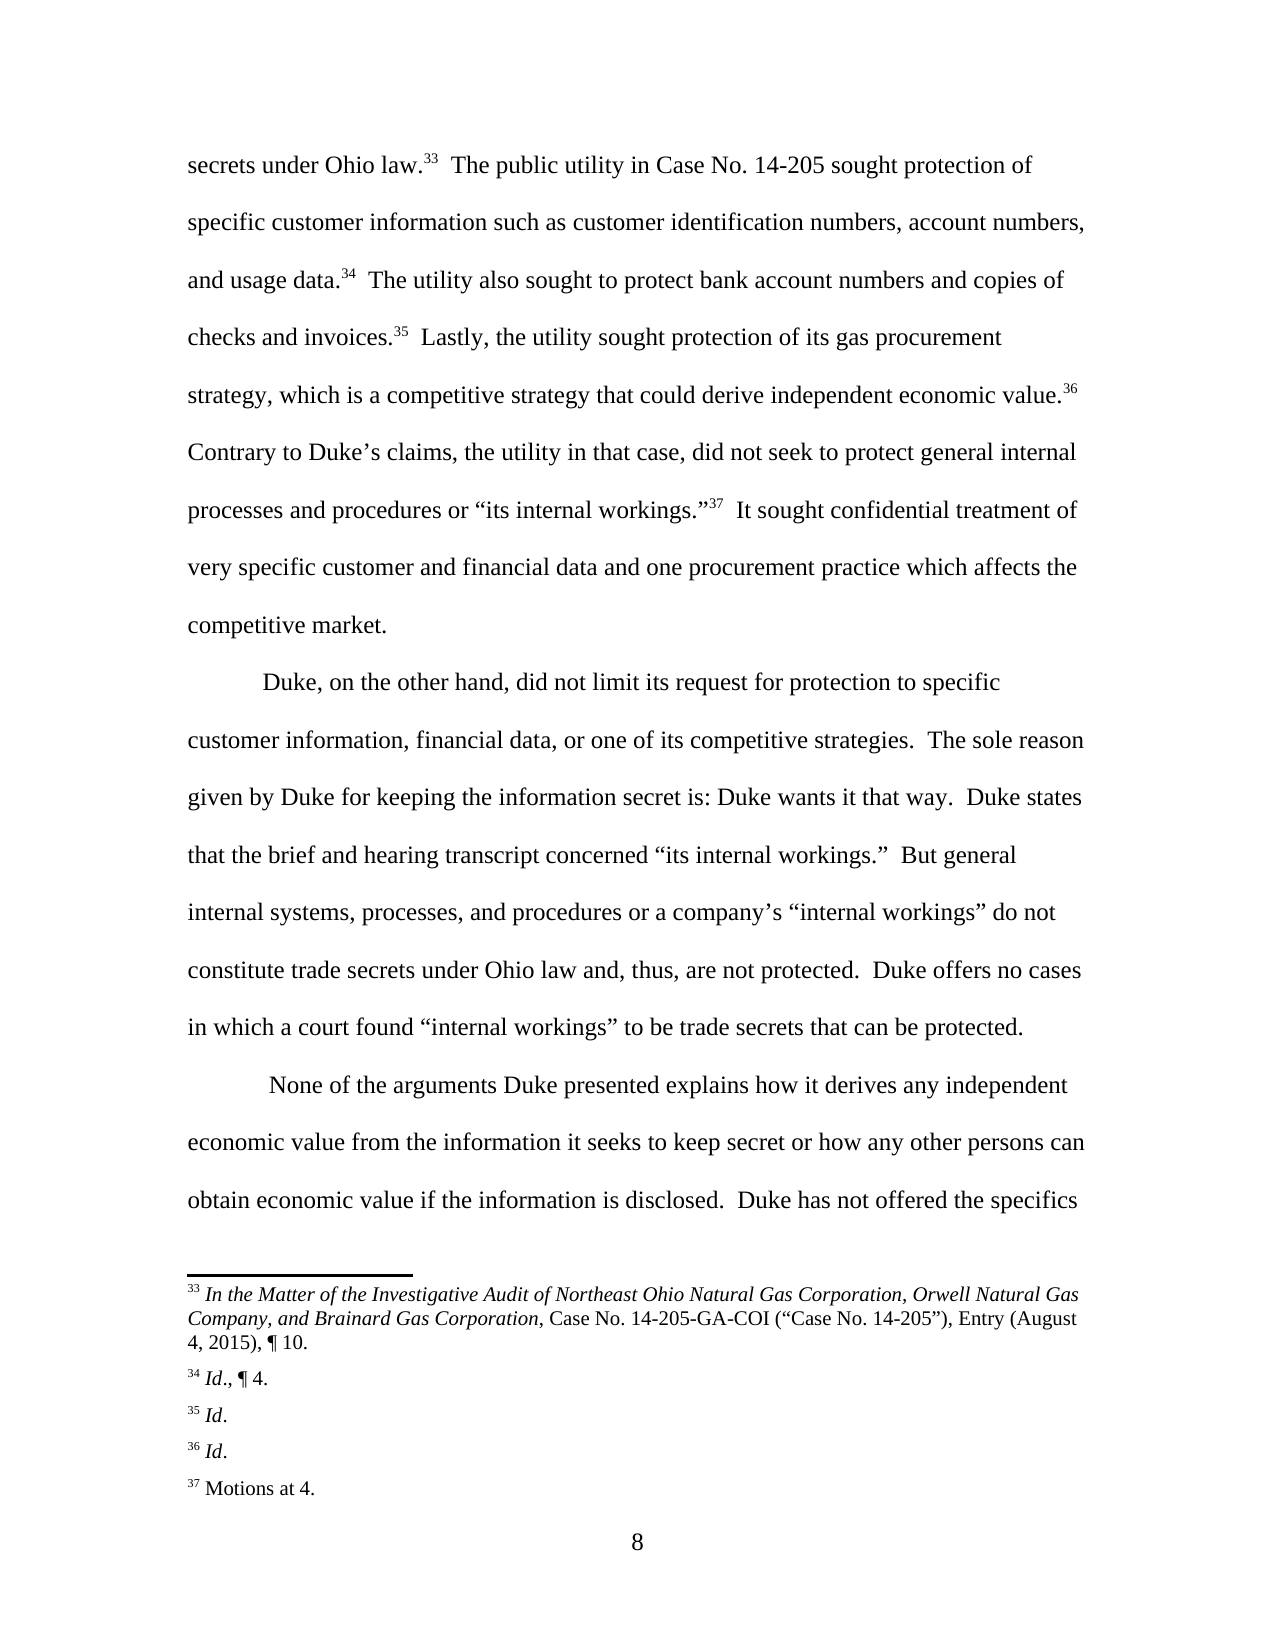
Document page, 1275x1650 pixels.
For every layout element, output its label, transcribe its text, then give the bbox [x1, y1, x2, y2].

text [187, 1070, 1087, 1214]
text Duke, on the other hand, did not limit its request for protection to specific customer information, financial data, or one of its competitive strategies. The sole reason given by Duke for keeping the information secret is: Duke wants it that way. Duke states that the brief and hearing transcript concerned “its internal workings.” But general internal systems, processes, and procedures or a company’s “internal workings” do not constitute trade secrets under Ohio law and, thus, are not protected. Duke offers no cases in which a court found “internal workings” to be trade secrets that can be protected. [187, 667, 1087, 1041]
text Duke then argues that “the Commission has found internal policies and procedures are subject to protection as trade secrets.” Duke’s interpretation of the Entry in Case No. 14-205 is without merit. The Entry does not address internal policies and procedures to conclude that the information meets the applicable requirements for trade secrets under Ohio law. The public utility in Case No. 14-205 sought protection of specific customer information such as customer identification numbers, account numbers, and usage data. The utility also sought to protect bank account numbers and copies of checks and invoices. Lastly, the utility sought protection of its gas procurement strategy, which is a competitive strategy that could derive independent economic value. Contrary to Duke’s claims, the utility in that case, did not seek to protect general internal processes and procedures or “its internal workings.” It sought confidential treatment of very specific customer and financial data and one procurement practice which affects the competitive market. [187, 150, 1087, 639]
